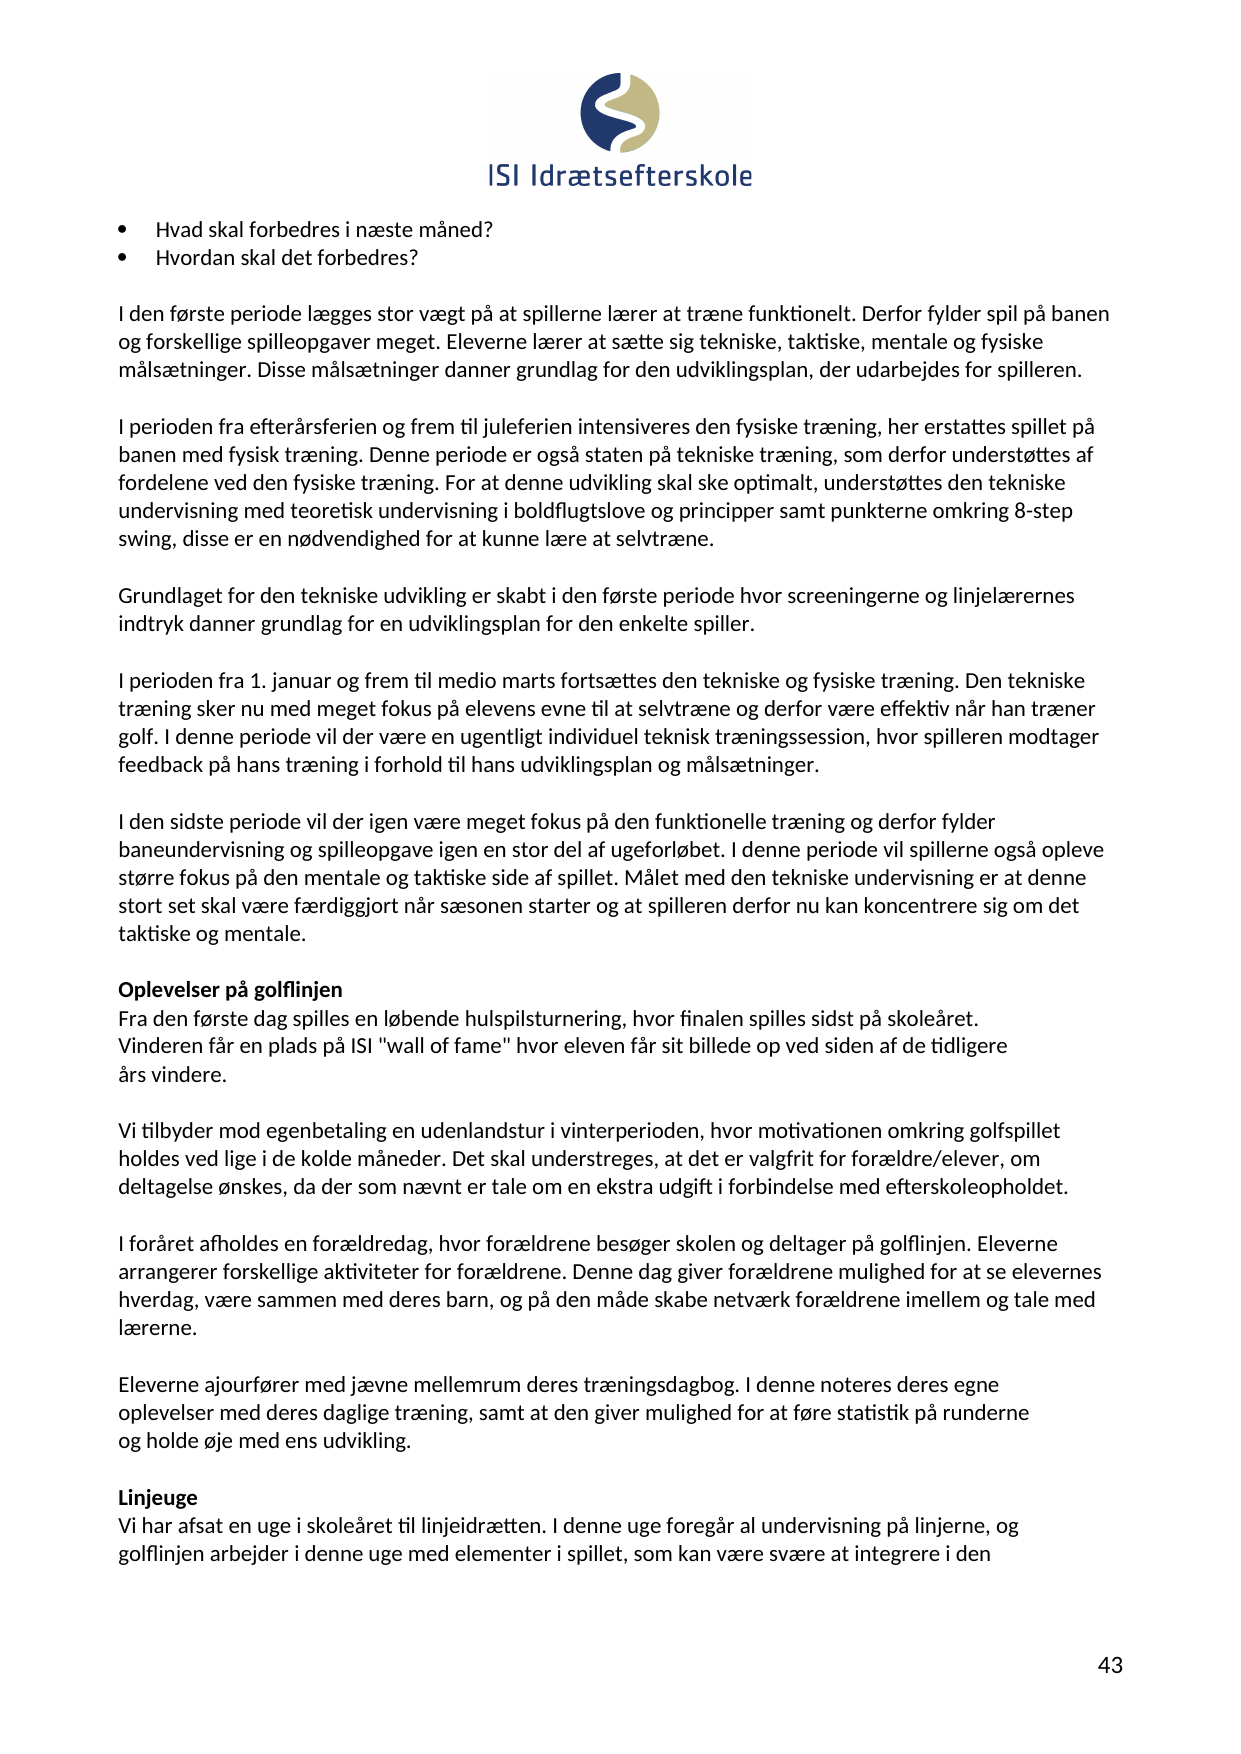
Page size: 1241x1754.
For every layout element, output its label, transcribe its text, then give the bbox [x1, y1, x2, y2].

text Vi har afsat en uge i skoleåret til linjeidrætten. I denne uge foregår al undervisning på linjerne, og [118, 1511, 1123, 1539]
text Fra den første dag spilles en løbende hulspilsturnering, hvor finalen spilles sidst på skoleåret. [118, 1004, 1123, 1032]
text Vinderen får en plads på ISI "wall of fame" hvor eleven får sit billede op ved siden af de tidligere [118, 1032, 1123, 1060]
text golflinjen arbejder i denne uge med elementer i spillet, som kan være svære at integrere i den [118, 1539, 1123, 1567]
text I foråret afholdes en forældredag, hvor forældrene besøger skolen og deltager på golflinjen. Eleverne arrangerer forskellige aktiviteter for forældrene. Denne dag giver forældrene mulighed for at se elevernes hverdag, være sammen med deres barn, og på den måde skabe netværk forældrene imellem og tale med lærerne. [118, 1229, 1123, 1341]
text I perioden fra efterårsferien og frem til juleferien intensiveres den fysiske træning, her erstattes spillet på banen med fysisk træning. Denne periode er også staten på tekniske træning, som derfor understøttes af fordelene ved den fysiske træning. For at denne udvikling skal ske optimalt, understøttes den tekniske undervisning med teoretisk undervisning i boldflugtslove og principper samt punkterne omkring 8-step swing, disse er en nødvendighed for at kunne lære at selvtræne. [118, 412, 1123, 552]
text Grundlaget for den tekniske udvikling er skabt i den første periode hvor screeningerne og linjelærernes indtryk danner grundlag for en udviklingsplan for den enkelte spiller. [118, 581, 1123, 637]
list Hvordan skal det forbedres? [118, 243, 1123, 271]
text års vindere. [118, 1060, 1123, 1088]
text I den første periode lægges stor vægt på at spillerne lærer at træne funktionelt. Derfor fylder spil på banen og forskellige spilleopgaver meget. Eleverne lærer at sætte sig tekniske, taktiske, mentale og fysiske målsætninger. Disse målsætninger danner grundlag for den udviklingsplan, der udarbejdes for spilleren. [118, 299, 1123, 383]
text Linjeuge [118, 1483, 1123, 1511]
text Oplevelser på golflinjen [118, 976, 1123, 1004]
picture [489, 73, 752, 186]
text og holde øje med ens udvikling. [118, 1426, 1123, 1454]
text oplevelser med deres daglige træning, samt at den giver mulighed for at føre statistik på runderne [118, 1398, 1123, 1426]
text Vi tilbyder mod egenbetaling en udenlandstur i vinterperioden, hvor motivationen omkring golfspillet holdes ved lige i de kolde måneder. Det skal understreges, at det er valgfrit for forældre/elever, om deltagelse ønskes, da der som nævnt er tale om en ekstra udgift i forbindelse med efterskoleopholdet. [118, 1116, 1123, 1201]
text I perioden fra 1. januar og frem til medio marts fortsættes den tekniske og fysiske træning. Den tekniske træning sker nu med meget fokus på elevens evne til at selvtræne og derfor være effektiv når han træner golf. I denne periode vil der være en ugentligt individuel teknisk træningssession, hvor spilleren modtager feedback på hans træning i forhold til hans udviklingsplan og målsætninger. [118, 666, 1123, 778]
text I den sidste periode vil der igen være meget fokus på den funktionelle træning og derfor fylder baneundervisning og spilleopgave igen en stor del af ugeforløbet. I denne periode vil spillerne også opleve større fokus på den mentale og taktiske side af spillet. Målet med den tekniske undervisning er at denne stort set skal være færdiggjort når sæsonen starter og at spilleren derfor nu kan koncentrere sig om det taktiske og mentale. [118, 807, 1123, 947]
list Hvad skal forbedres i næste måned? [118, 215, 1123, 243]
text Eleverne ajourfører med jævne mellemrum deres træningsdagbog. I denne noteres deres egne [118, 1370, 1123, 1398]
